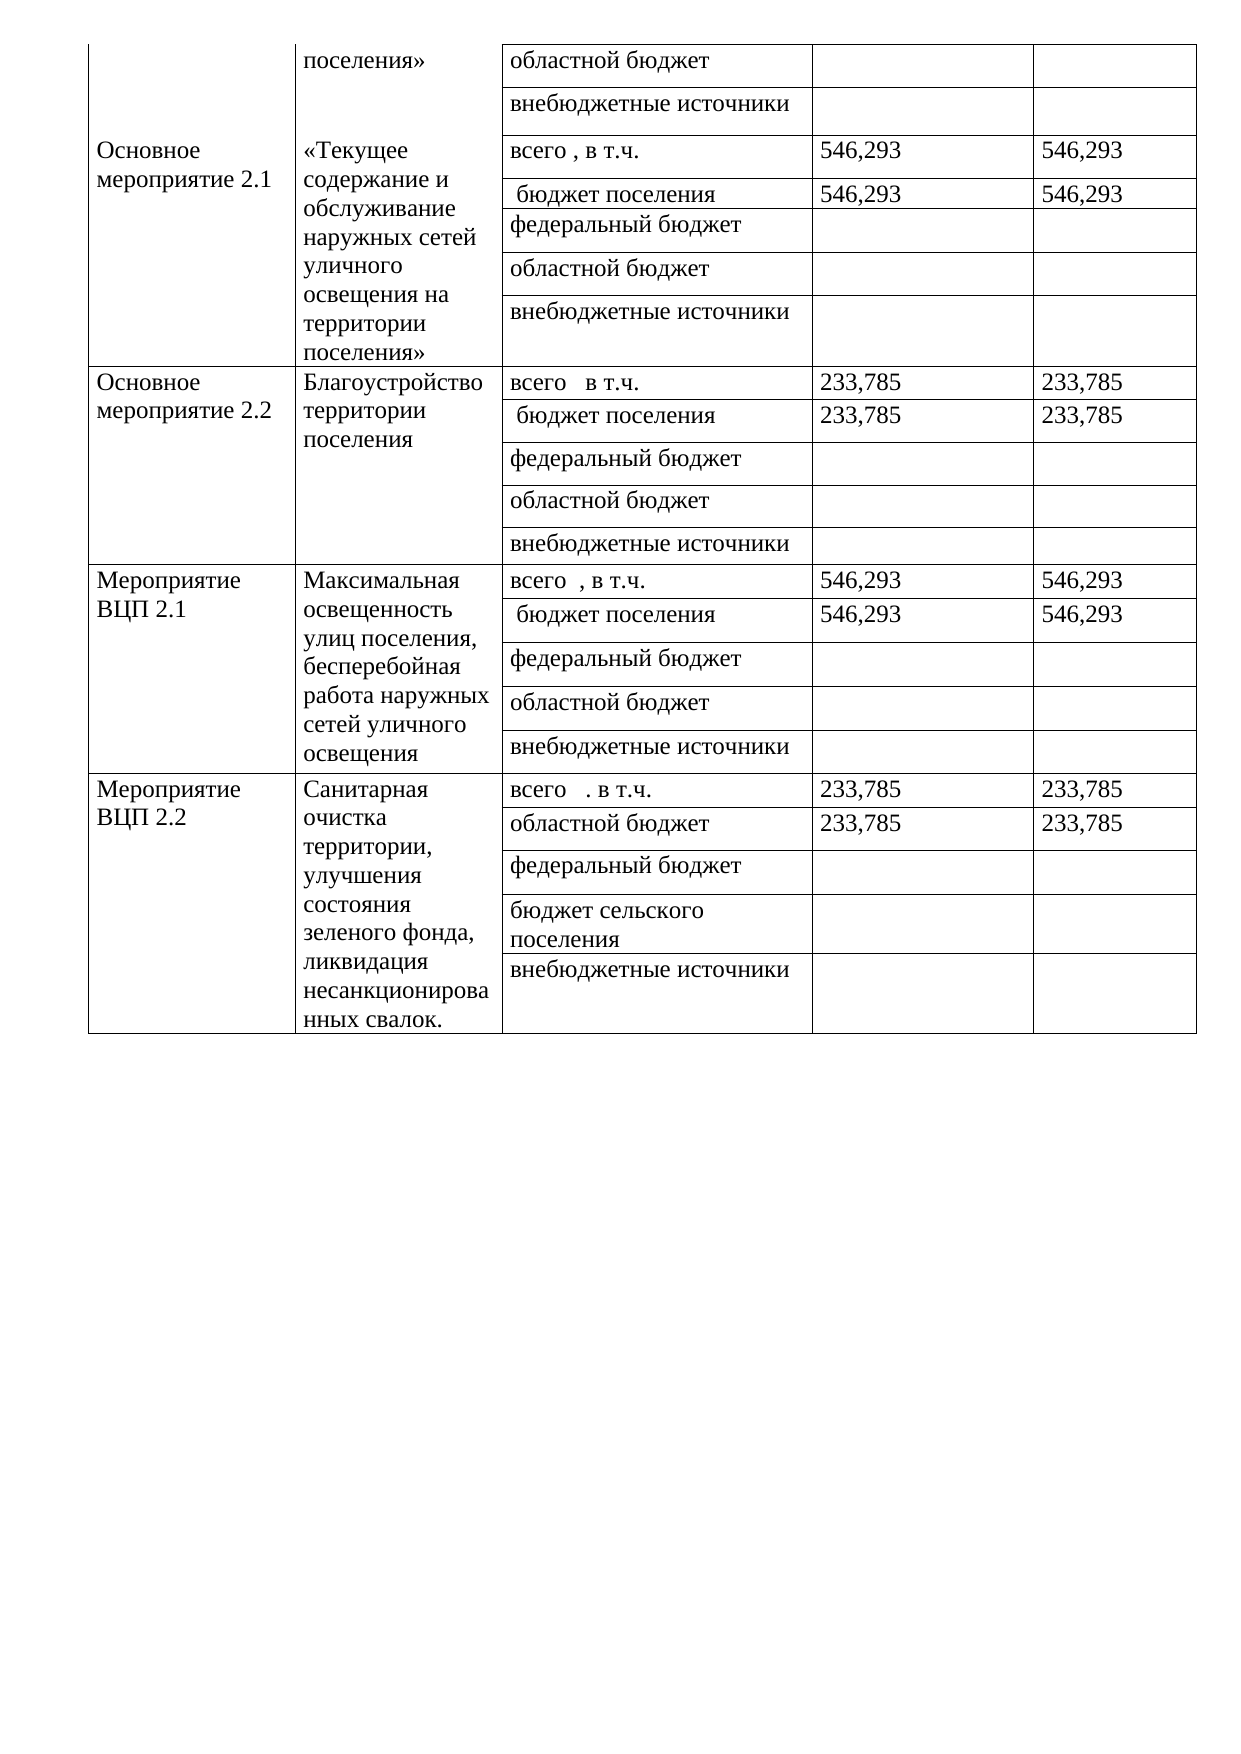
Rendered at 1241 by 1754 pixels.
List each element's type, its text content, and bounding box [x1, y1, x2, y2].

table_cell [1034, 895, 1196, 953]
table_cell 546,293 [813, 565, 1033, 598]
table_cell [813, 209, 1033, 252]
table_cell [813, 443, 1033, 484]
table_cell 546,293 [1034, 136, 1196, 178]
table_cell [813, 643, 1033, 686]
table_cell [1034, 443, 1196, 484]
table_cell федеральный бюджет [503, 851, 812, 894]
table_cell 233,785 [813, 774, 1033, 807]
table_cell 233,785 [813, 808, 1033, 849]
table_cell внебюджетные источники [503, 528, 812, 564]
table_cell 233,785 [1034, 774, 1196, 807]
table_cell Благоустройство территории поселения [296, 367, 502, 564]
table_cell 233,785 [813, 400, 1033, 442]
table_cell всего . в т.ч. [503, 774, 812, 807]
table_cell 546,293 [1034, 565, 1196, 598]
table_cell [813, 731, 1033, 773]
table_cell внебюджетные источники [503, 296, 812, 366]
table_cell 546,293 [1034, 599, 1196, 642]
table_cell 546,293 [813, 179, 1033, 208]
table_cell 233,785 [1034, 367, 1196, 399]
table_cell 233,785 [1034, 808, 1196, 849]
table_cell внебюджетные источники [503, 88, 812, 134]
table_cell [1034, 88, 1196, 134]
table_cell 546,293 [813, 599, 1033, 642]
table_cell [1034, 528, 1196, 564]
table_cell областной бюджет [503, 486, 812, 527]
table_cell 233,785 [813, 367, 1033, 399]
table_cell всего , в т.ч. [503, 136, 812, 178]
table_cell Санитарная очистка территории, улучшения состояния зеленого фонда, ликвидация несанкционированных свалок. [296, 774, 502, 1032]
table_cell «Текущее содержание и обслуживание наружных сетей уличного освещения на территории поселения» [296, 135, 502, 366]
table_cell внебюджетные источники [503, 731, 812, 773]
table_cell [1034, 954, 1196, 1032]
table_cell [813, 528, 1033, 564]
table_cell [1034, 296, 1196, 366]
table_cell внебюджетные источники [503, 954, 812, 1032]
table_cell областной бюджет [503, 808, 812, 849]
table_cell [1034, 643, 1196, 686]
table_cell бюджет поселения [503, 599, 812, 642]
table_cell [813, 895, 1033, 953]
table_cell Мероприятие ВЦП 2.1 [89, 565, 295, 773]
table_cell Основное мероприятие 2.2 [89, 367, 295, 564]
table_cell [1034, 486, 1196, 527]
table_cell 546,293 [813, 136, 1033, 178]
table_cell [1034, 687, 1196, 730]
table_cell [813, 45, 1033, 87]
table_cell всего , в т.ч. [503, 565, 812, 598]
table_cell [813, 88, 1033, 134]
table_cell федеральный бюджет [503, 443, 812, 484]
table_cell федеральный бюджет [503, 209, 812, 252]
table_cell всего в т.ч. [503, 367, 812, 399]
table_cell [813, 253, 1033, 295]
table_cell [1034, 851, 1196, 894]
table_cell [1034, 209, 1196, 252]
table_cell 233,785 [1034, 400, 1196, 442]
table_cell [1034, 731, 1196, 773]
table_cell [1034, 45, 1196, 87]
table_cell областной бюджет [503, 687, 812, 730]
table_cell бюджет поселения [503, 400, 812, 442]
table_cell [813, 296, 1033, 366]
table_cell Основное мероприятие 2.1 [89, 135, 295, 366]
table_cell [813, 851, 1033, 894]
table_cell [813, 954, 1033, 1032]
table_cell [813, 486, 1033, 527]
table_cell 546,293 [1034, 179, 1196, 208]
table_cell бюджет сельского поселения [503, 895, 812, 953]
table_cell Мероприятие ВЦП 2.2 [89, 774, 295, 1032]
table_cell областной бюджет [503, 45, 812, 87]
table_cell Максимальная освещенность улиц поселения, бесперебойная работа наружных сетей уличного освещения [296, 565, 502, 773]
table_cell [1034, 253, 1196, 295]
table_cell [813, 687, 1033, 730]
table_cell бюджет поселения [503, 179, 812, 208]
table_cell областной бюджет [503, 253, 812, 295]
table_cell федеральный бюджет [503, 643, 812, 686]
